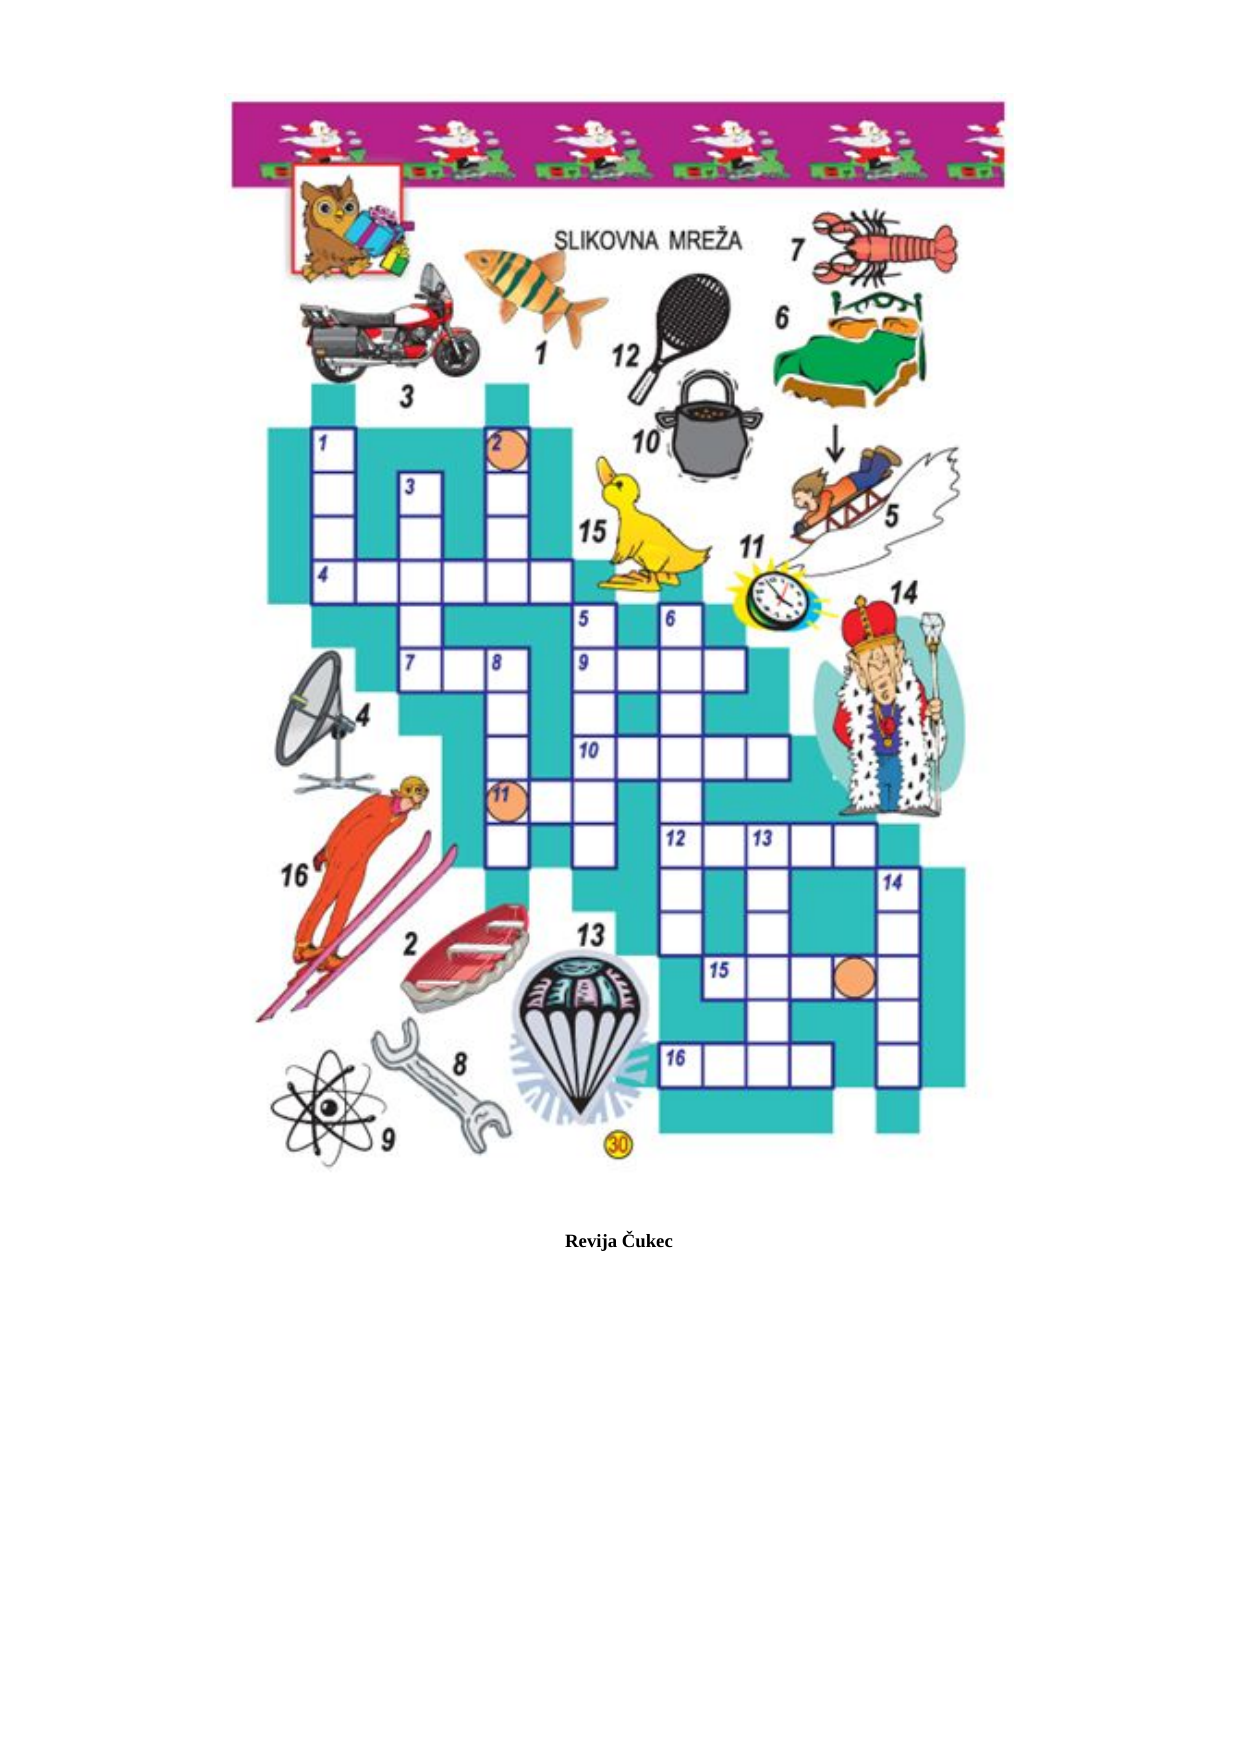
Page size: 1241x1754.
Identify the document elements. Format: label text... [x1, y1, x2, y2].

picture [223, 93, 1014, 1202]
subtitle Revija Čukec [75, 1230, 1162, 1252]
